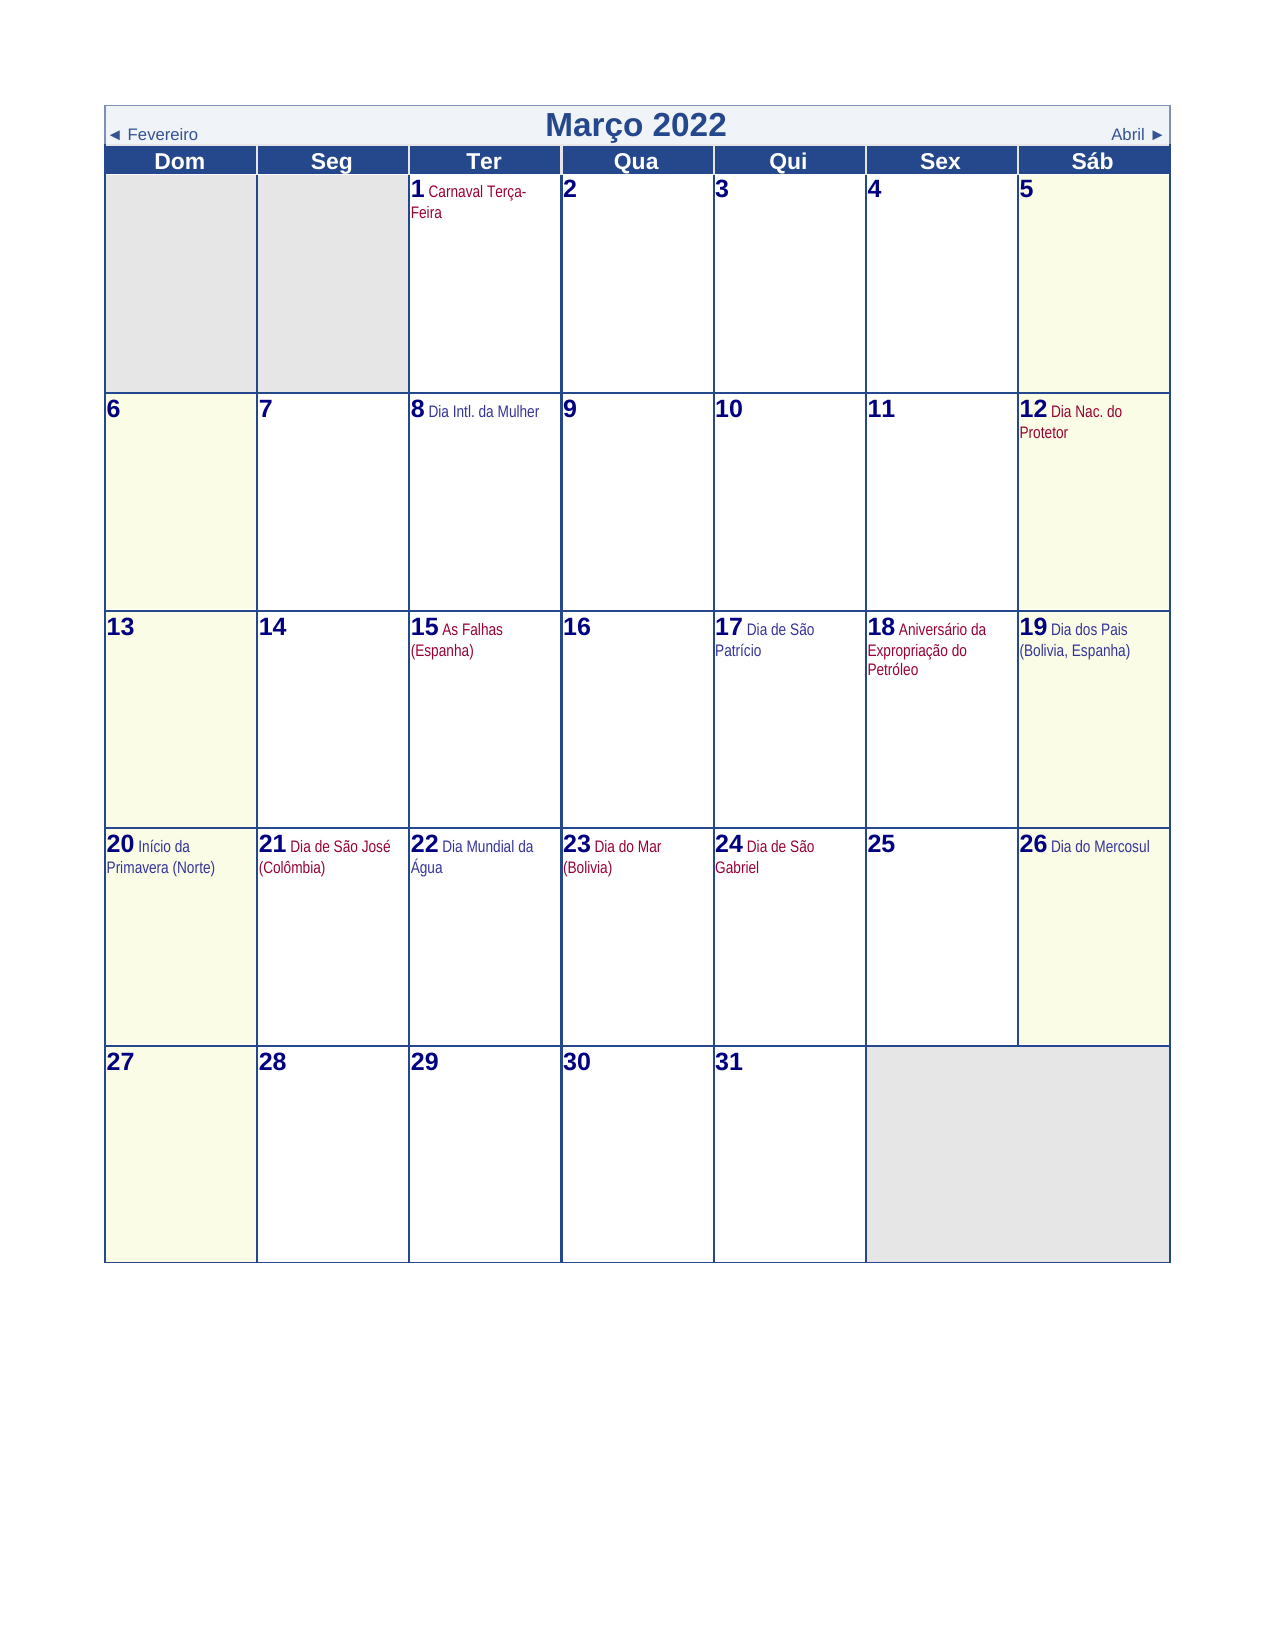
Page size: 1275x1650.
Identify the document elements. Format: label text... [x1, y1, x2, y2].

table_header ◄ Fevereiro [106, 106, 257, 144]
table_cell 6 [106, 394, 256, 609]
table_cell 19 Dia dos Pais (Bolivia, Espanha) [1019, 612, 1169, 827]
table_cell 28 [258, 1047, 408, 1262]
table_cell 22 Dia Mundial da Água [410, 829, 560, 1044]
table_cell Ter [410, 146, 560, 174]
table_cell 1 Carnaval Terça-Feira [410, 175, 560, 392]
table_cell 26 Dia do Mercosul [1019, 829, 1169, 1044]
table_header Abril ► [1018, 106, 1169, 144]
table_cell 31 [715, 1047, 865, 1262]
table_cell 21 Dia de São José (Colômbia) [258, 829, 408, 1044]
table_cell 3 [715, 175, 865, 392]
table_cell Sáb [1019, 146, 1169, 174]
table_cell 8 Dia Intl. da Mulher [410, 394, 560, 609]
table_cell [258, 175, 408, 392]
table_cell Seg [258, 146, 408, 174]
table_cell 10 [715, 394, 865, 609]
table_cell 16 [563, 612, 713, 827]
table_cell 5 [1019, 175, 1169, 392]
table_cell 18 Aniversário da Expropriação do Petróleo [867, 612, 1017, 827]
table_cell 4 [867, 175, 1017, 392]
table_cell 23 Dia do Mar (Bolivia) [563, 829, 713, 1044]
table_cell 15 As Falhas (Espanha) [410, 612, 560, 827]
table_cell [106, 175, 256, 392]
table_cell 7 [258, 394, 408, 609]
table_cell Qui [715, 146, 865, 174]
table_cell 30 [563, 1047, 713, 1262]
table_cell 12 Dia Nac. do Protetor [1019, 394, 1169, 609]
table_cell 27 [106, 1047, 256, 1262]
table_cell 25 [867, 829, 1017, 1044]
table_cell 20 Início da Primavera (Norte) [106, 829, 256, 1044]
table_cell 9 [563, 394, 713, 609]
table_cell 14 [258, 612, 408, 827]
table_cell Dom [106, 146, 256, 174]
table_header Março 2022 [257, 106, 1018, 144]
table_cell Qua [563, 146, 713, 174]
table_cell 13 [106, 612, 256, 827]
table_cell [867, 1047, 1169, 1262]
table_cell 24 Dia de São Gabriel [715, 829, 865, 1044]
table_cell 2 [563, 175, 713, 392]
table_cell Sex [867, 146, 1017, 174]
table_cell 17 Dia de São Patrício [715, 612, 865, 827]
table_cell 29 [410, 1047, 560, 1262]
table_cell 11 [867, 394, 1017, 609]
